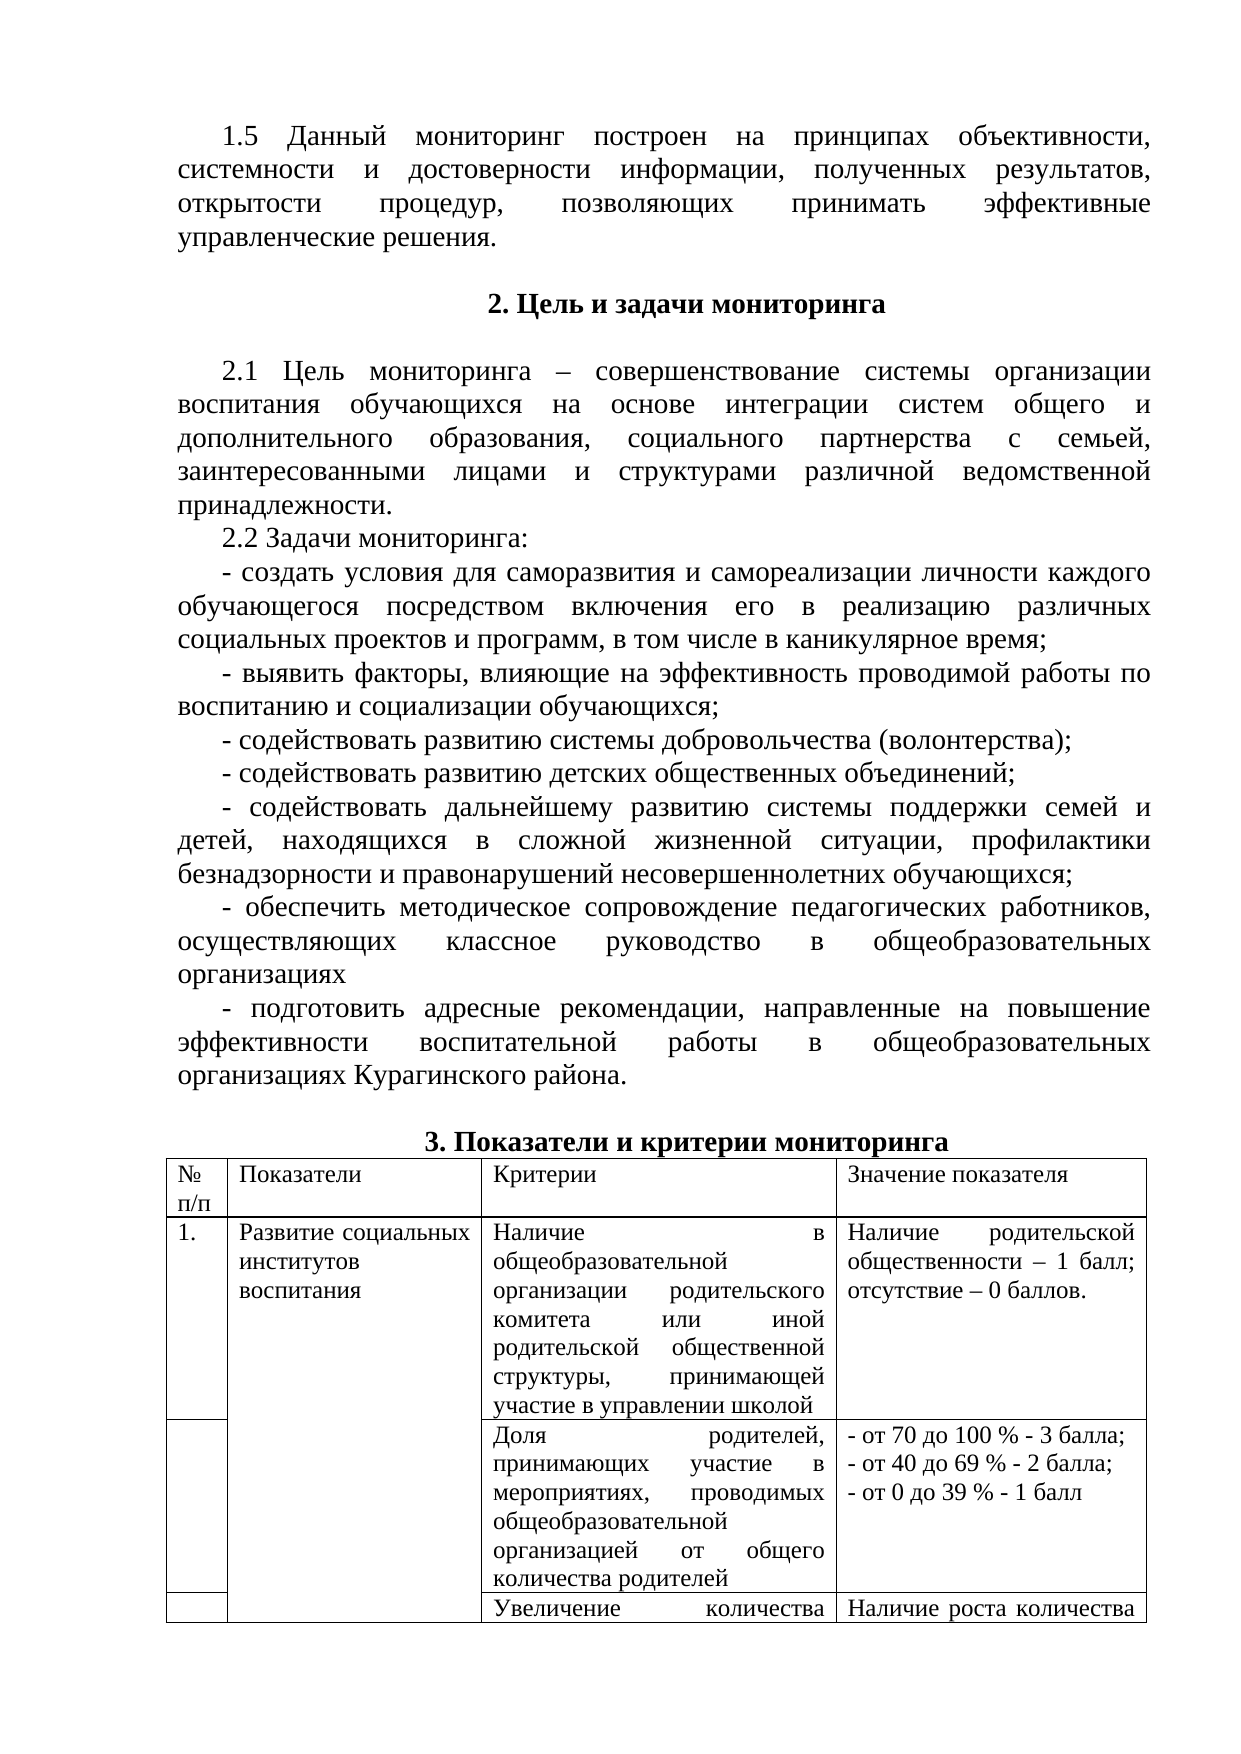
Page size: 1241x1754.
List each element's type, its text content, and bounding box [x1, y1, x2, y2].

table_cell 1. [167, 1218, 227, 1419]
table_cell [167, 1420, 227, 1592]
text - выявить факторы, влияющие на эффективность проводимой работы по воспитанию и социализации обучающихся; [177, 655, 1152, 722]
text - содействовать развитию детских общественных объединений; [177, 755, 1152, 789]
table_cell Развитие социальных институтов воспитания [228, 1218, 481, 1622]
text - содействовать развитию системы добровольчества (волонтерства); [177, 722, 1152, 755]
table_header Критерии [482, 1159, 836, 1216]
text - подготовить адресные рекомендации, направленные на повышение эффективности воспитательной работы в общеобразовательных организациях Курагинского района. [177, 990, 1152, 1091]
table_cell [837, 1593, 1146, 1622]
table_cell Наличие в общеобразовательной организации родительского комитета или иной родительской общественной структуры, принимающей участие в управлении школой [482, 1218, 836, 1419]
text - создать условия для саморазвития и самореализации личности каждого обучающегося посредством включения его в реализацию различных социальных проектов и программ, в том числе в каникулярное время; [177, 554, 1152, 655]
table_cell [167, 1593, 227, 1622]
table_cell Наличие родительской общественности – 1 балл; отсутствие – 0 баллов. [837, 1218, 1146, 1419]
table_header № п/п [167, 1159, 227, 1216]
table_header Значение показателя [837, 1159, 1146, 1216]
text 2.2 Задачи мониторинга: [177, 521, 1152, 554]
text 3. Показатели и критерии мониторинга [177, 1124, 1152, 1158]
table_cell Доля родителей, принимающих участие в мероприятиях, проводимых общеобразовательной организацией от общего количества родителей [482, 1420, 836, 1592]
text - обеспечить методическое сопровождение педагогических работников, осуществляющих классное руководство в общеобразовательных организациях [177, 889, 1152, 990]
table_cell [482, 1593, 836, 1622]
table_header Показатели [228, 1159, 481, 1216]
text 1.5 Данный мониторинг построен на принципах объективности, системности и достоверности информации, полученных результатов, открытости процедур, позволяющих принимать эффективные управленческие решения. [177, 118, 1152, 252]
text 2.1 Цель мониторинга – совершенствование системы организации воспитания обучающихся на основе интеграции систем общего и дополнительного образования, социального партнерства с семьей, заинтересованными лицами и структурами различной ведомственной принадлежности. [177, 353, 1152, 521]
text - содействовать дальнейшему развитию системы поддержки семей и детей, находящихся в сложной жизненной ситуации, профилактики безнадзорности и правонарушений несовершеннолетних обучающихся; [177, 789, 1152, 889]
table_cell - от 70 до 100 % - 3 балла; - от 40 до 69 % - 2 балла; - от 0 до 39 % - 1 балл [837, 1420, 1146, 1592]
text 2. Цель и задачи мониторинга [177, 286, 1152, 319]
